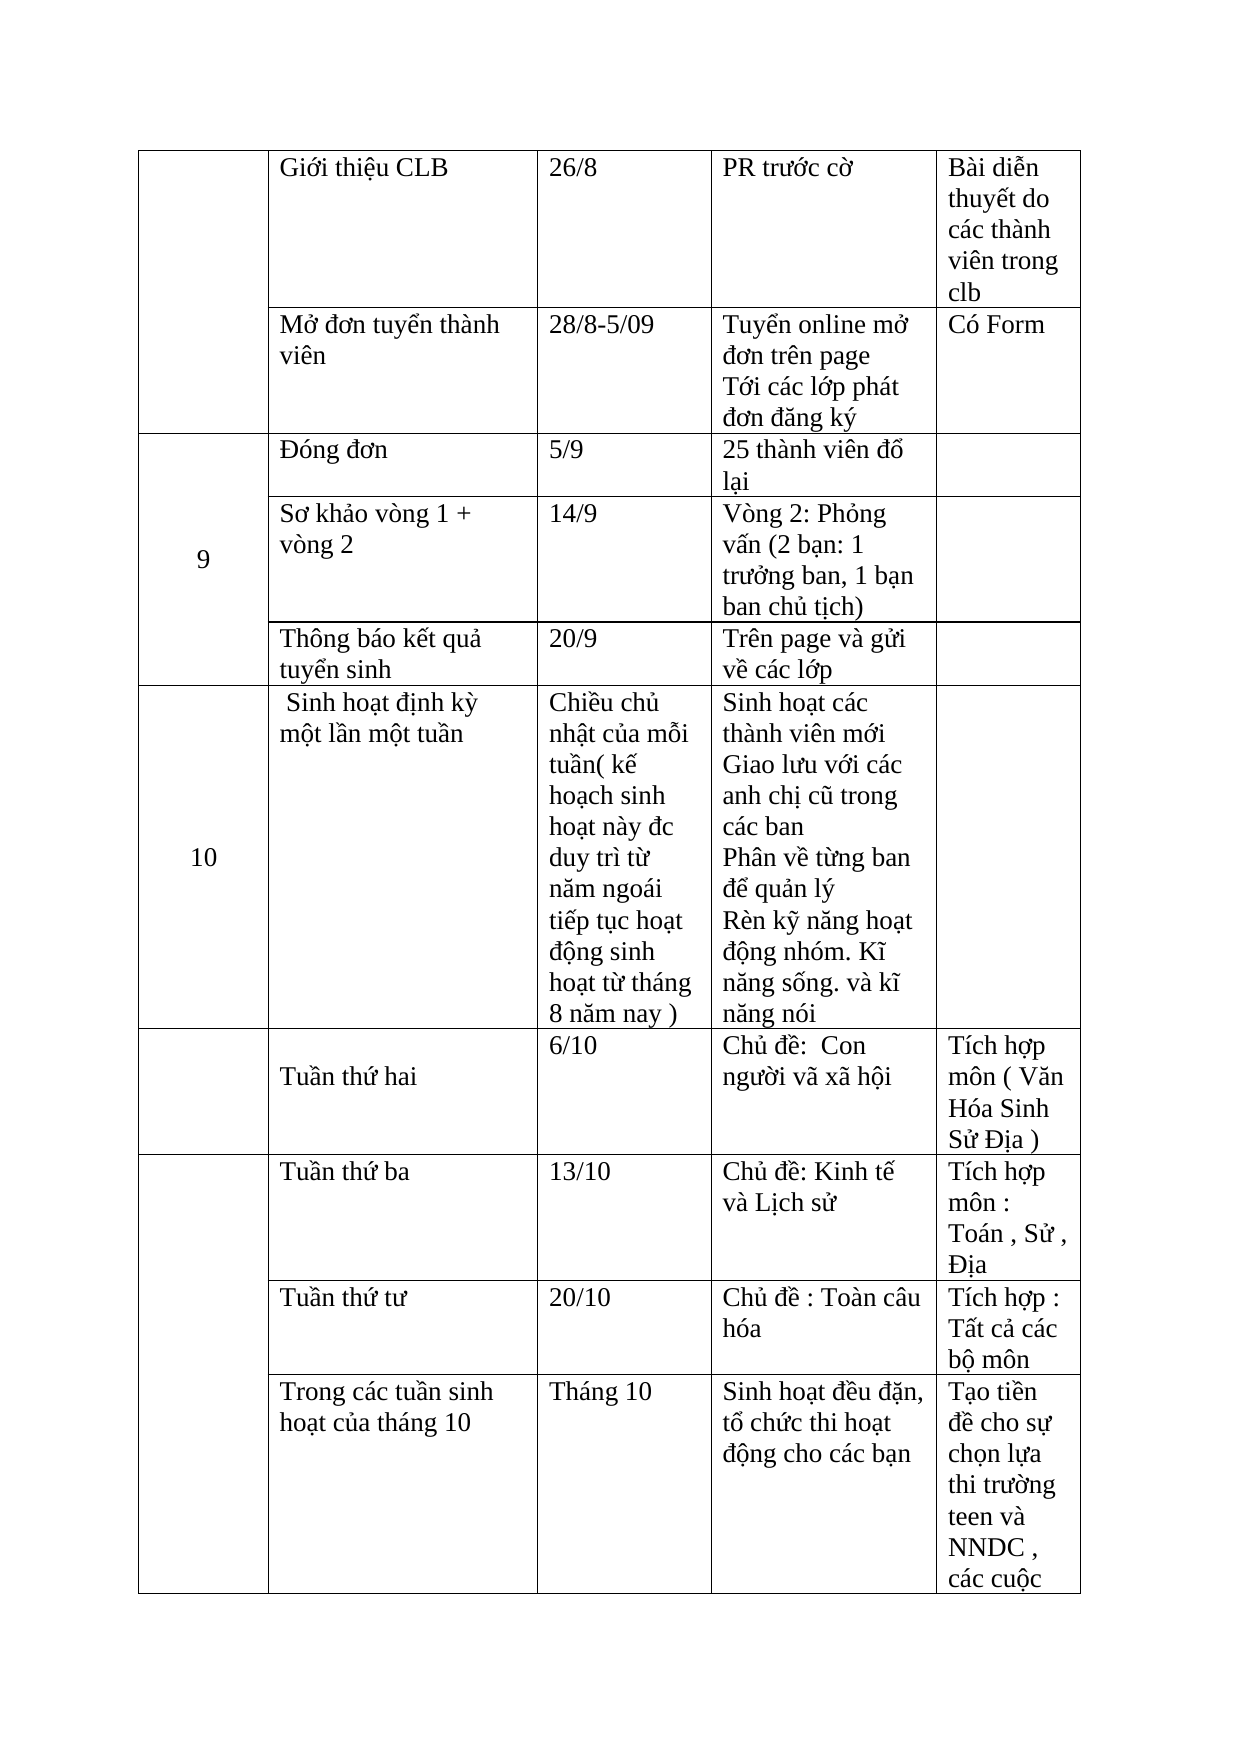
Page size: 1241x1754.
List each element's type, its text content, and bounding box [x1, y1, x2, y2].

table_cell Tháng 10 [538, 1375, 711, 1593]
table_cell Chủ đề: Con người vã xã hội [712, 1029, 936, 1154]
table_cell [712, 1375, 936, 1593]
table_cell [937, 497, 1080, 621]
table_cell Thông báo kết quả tuyển sinh [269, 623, 537, 685]
table_cell Giới thiệu CLB [269, 151, 537, 307]
table_cell Chủ đề: Kinh tế và Lịch sử [712, 1155, 936, 1279]
table_cell PR trước cờ [712, 151, 936, 307]
table_cell Sinh hoạt định kỳ một lần một tuần [269, 686, 537, 1028]
table_cell 9 [139, 434, 268, 685]
table_cell 14/9 [538, 497, 711, 621]
table_cell Vòng 2: Phỏng vấn (2 bạn: 1 trưởng ban, 1 bạn ban chủ tịch) [712, 497, 936, 621]
table_cell 20/10 [538, 1281, 711, 1374]
table_cell Bài diễn thuyết do các thành viên trong clb [937, 151, 1080, 307]
table_cell 8 [139, 151, 268, 432]
table_cell Tuần thứ hai [269, 1029, 537, 1154]
table_cell Tuyển online mở đơn trên page Tới các lớp phát đơn đăng ký [712, 308, 936, 432]
table_cell Tuần thứ ba [269, 1155, 537, 1279]
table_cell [937, 1375, 1080, 1593]
table_cell Chủ đề : Toàn câu hóa [712, 1281, 936, 1374]
table_cell Mở đơn tuyển thành viên [269, 308, 537, 432]
table_cell Đóng đơn [269, 434, 537, 496]
table_cell Trên page và gửi về các lớp [712, 623, 936, 685]
table_cell [139, 1155, 268, 1593]
table_cell 6/10 [538, 1029, 711, 1154]
table_cell 20/9 [538, 623, 711, 685]
table_cell 10 [139, 686, 268, 1028]
table_cell [139, 1029, 268, 1154]
table_cell Có Form [937, 308, 1080, 432]
table_cell Tích hợp môn : Toán , Sử , Địa [937, 1155, 1080, 1279]
table_cell 5/9 [538, 434, 711, 496]
table_cell Tích hợp môn ( Văn Hóa Sinh Sử Địa ) [937, 1029, 1080, 1154]
table_cell 28/8-5/09 [538, 308, 711, 432]
table_cell 25 thành viên đổ lại [712, 434, 936, 496]
table_cell 13/10 [538, 1155, 711, 1279]
table_cell [937, 623, 1080, 685]
table_cell [937, 686, 1080, 1028]
table_cell Sinh hoạt các thành viên mới Giao lưu với các anh chị cũ trong các ban Phân về từng ban để quản lý Rèn kỹ năng hoạt động nhóm. Kĩ năng sống. và kĩ năng nói [712, 686, 936, 1028]
table_cell Sơ khảo vòng 1 + vòng 2 [269, 497, 537, 621]
table_cell [937, 434, 1080, 496]
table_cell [269, 1375, 537, 1593]
table_cell Tuần thứ tư [269, 1281, 537, 1374]
table_cell 26/8 [538, 151, 711, 307]
table_cell Chiều chủ nhật của mỗi tuần( kế hoạch sinh hoạt này đc duy trì từ năm ngoái tiếp tục hoạt động sinh hoạt từ tháng 8 năm nay ) [538, 686, 711, 1028]
table_cell Tích hợp : Tất cả các bộ môn [937, 1281, 1080, 1374]
